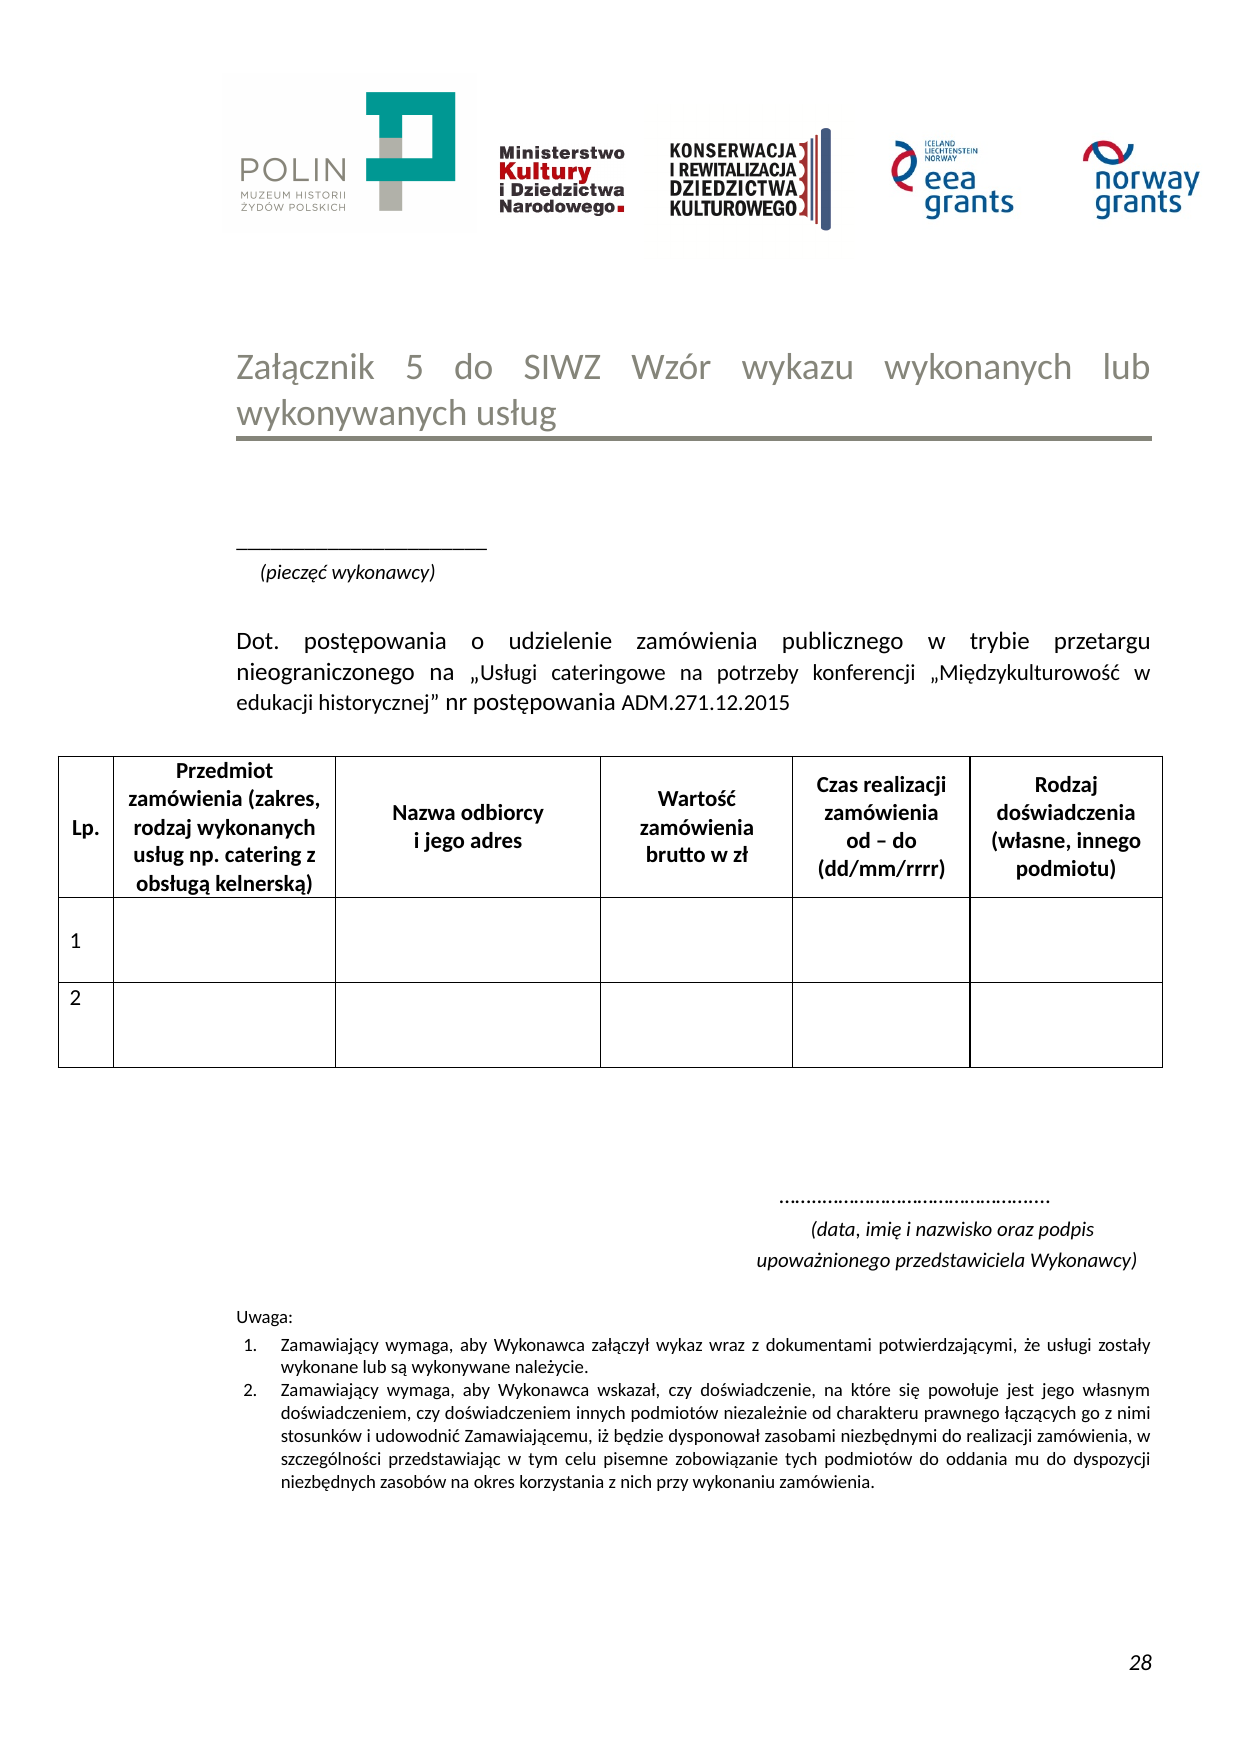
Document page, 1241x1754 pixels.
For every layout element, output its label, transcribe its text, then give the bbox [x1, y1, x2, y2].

text ______________________ [236, 525, 1152, 553]
table_cell [336, 898, 600, 982]
picture [1059, 97, 1223, 262]
text ……..………………………………….... [217, 1180, 1152, 1209]
table_cell [114, 898, 335, 982]
table_header Przedmiot zamówienia (zakres, rodzaj wykonanych usług np. catering z obsługą kelnerską) [114, 757, 335, 897]
picture [644, 104, 855, 259]
table_header Nazwa odbiorcy i jego adres [336, 757, 600, 897]
table_header Wartość zamówienia brutto w zł [601, 757, 792, 897]
list Zamawiający wymaga, aby Wykonawca załączył wykaz wraz z dokumentami potwierdzającymi, że usługi zostały wykonane lub są wykonywane należycie. [243, 1333, 1152, 1379]
text (data, imię i nazwisko oraz podpis [709, 1216, 1152, 1241]
table_cell [793, 898, 969, 982]
text Dot. postępowania o udzielenie zamówienia publicznego w trybie przetargu nieograniczonego na „ nr postępowania [236, 626, 1152, 717]
text Uwaga: [236, 1306, 1152, 1329]
picture [867, 97, 1037, 262]
table_header Lp. [59, 757, 113, 897]
table_cell 2 [59, 983, 113, 1067]
list Zamawiający wymaga, aby Wykonawca wskazał, czy doświadczenie, na które się powołuje jest jego własnym doświadczeniem, czy doświadczeniem innych podmiotów niezależnie od charakteru prawnego łączących go z nimi stosunków i udowodnić Zamawiającemu, iż będzie dysponował zasobami niezbędnymi do realizacji zamówienia, w szczególności przedstawiając w tym celu pisemne zobowiązanie tych podmiotów do oddania mu do dyspozycji niezbędnych zasobów na okres korzystania z nich przy wykonaniu zamówienia. [243, 1379, 1152, 1493]
text (pieczęć wykonawcy) [236, 559, 1152, 585]
text upoważnionego przedstawiciela Wykonawcy) [742, 1247, 1152, 1273]
picture [497, 143, 627, 218]
table_cell [971, 983, 1162, 1067]
table_cell [601, 898, 792, 982]
table_cell [336, 983, 600, 1067]
table_header Rodzaj doświadczenia (własne, innego podmiotu) [971, 757, 1162, 897]
table_cell [793, 983, 969, 1067]
table_cell [971, 898, 1162, 982]
subtitle Załącznik 5 do SIWZ Wzór wykazu wykonanych lub wykonywanych usług [236, 343, 1152, 436]
table_cell 1 [59, 898, 113, 982]
picture [222, 73, 477, 233]
table_header Czas realizacji zamówienia od – do (dd/mm/rrrr) [793, 757, 969, 897]
table_cell [601, 983, 792, 1067]
table_cell [114, 983, 335, 1067]
